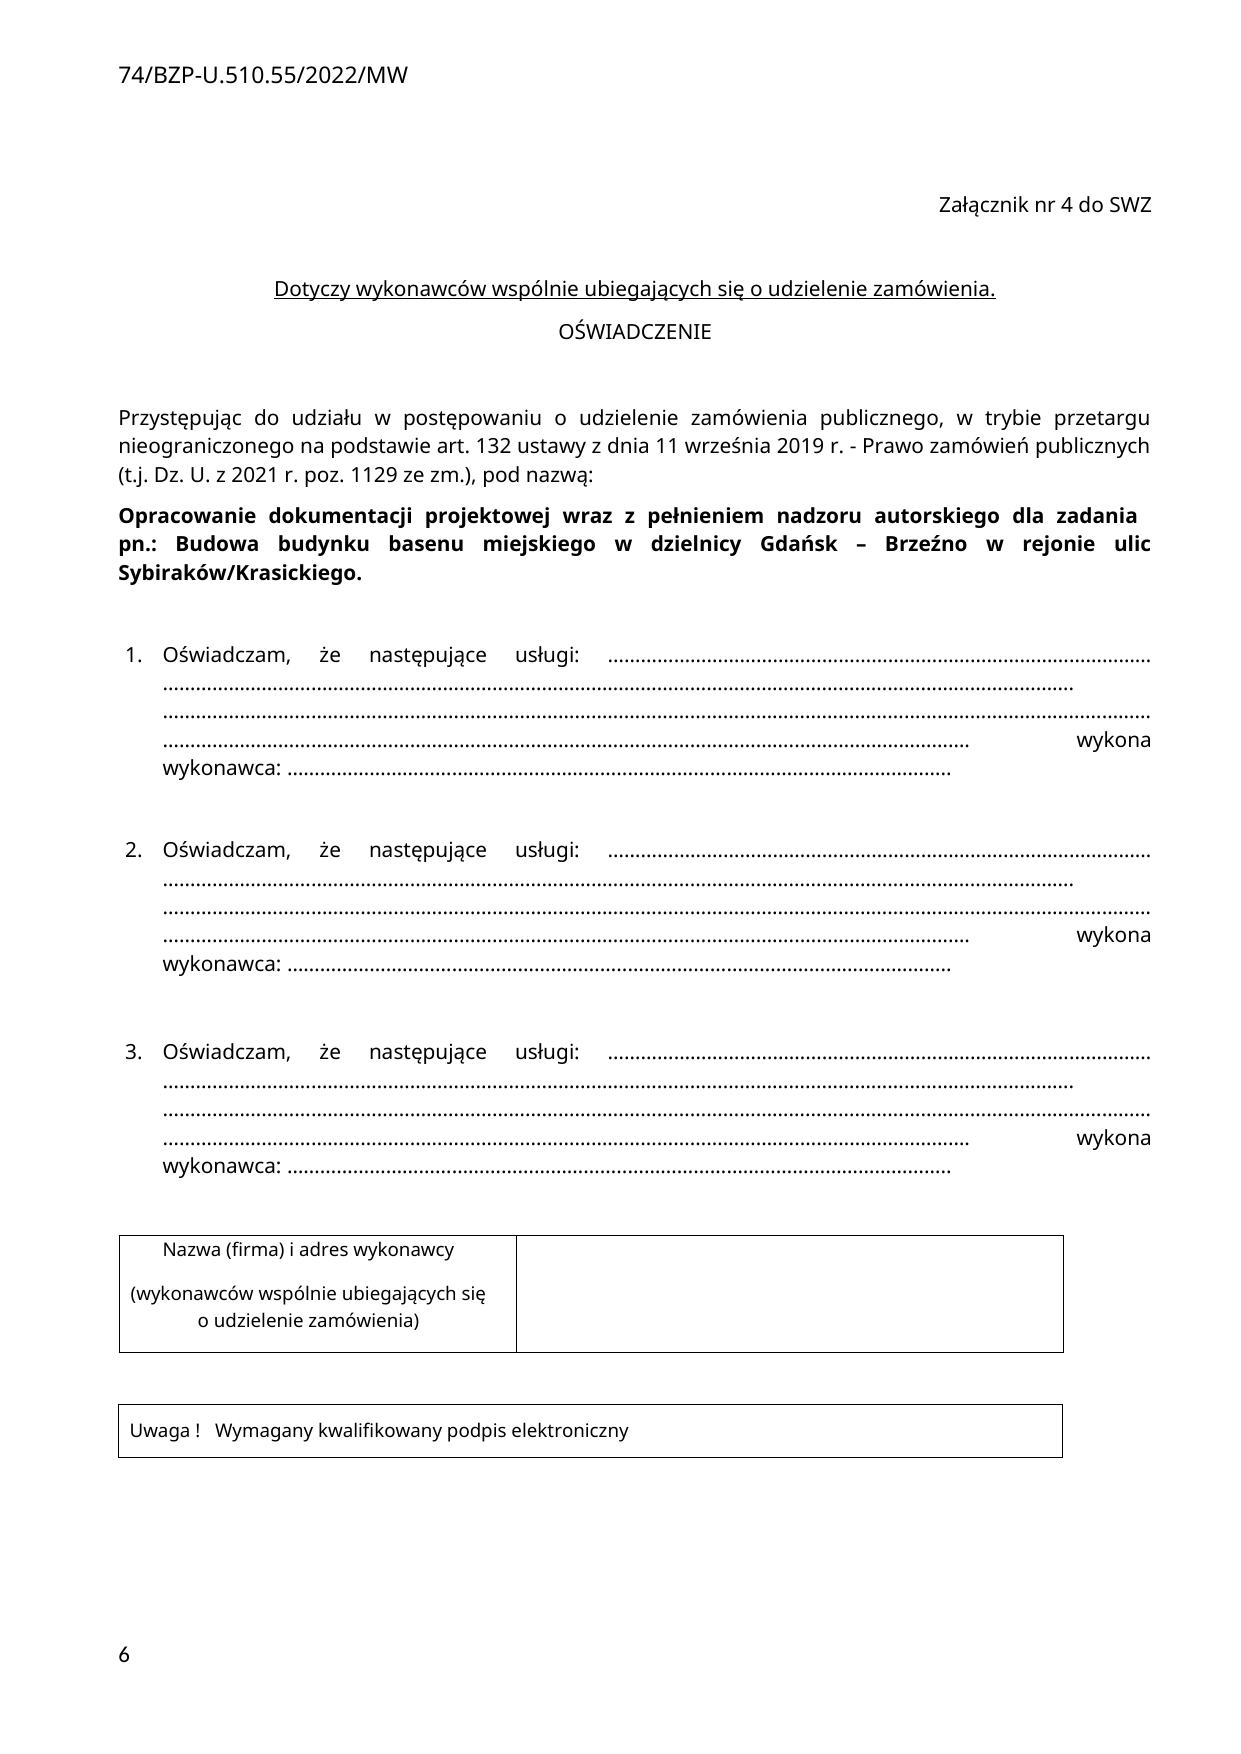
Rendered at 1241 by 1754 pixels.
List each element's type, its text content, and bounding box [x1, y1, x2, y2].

list Oświadczam, że następujące usługi: ……………………………………………………………………………………… ………………………………………………………………………………………………………………………………………………….……………………………………………………………………………………………………………………………………………………………………………………………………………………………………………………………………..…………………………. wykona wykonawca: ……………………………………………………..………………………………………………….. [125, 640, 1152, 782]
text Opracowanie dokumentacji projektowej wraz z pełnieniem nadzoru autorskiego dla zadania pn.: Budowa budynku basenu miejskiego w dzielnicy Gdańsk – Brzeźno w rejonie ulic Sybiraków/Krasickiego. [118, 501, 1152, 586]
list Oświadczam, że następujące usługi: ……………………………………………………………………………………… ………………………………………………………………………………………………………………………………………………….……………………………………………………………………………………………………………………………………………………………………………………………………………………………………………………………………..…………………………. wykona wykonawca: ……………………………………………………..………………………………………………….. [125, 1037, 1152, 1179]
table_header [517, 1236, 1063, 1352]
list Oświadczam, że następujące usługi: ……………………………………………………………………………………… ………………………………………………………………………………………………………………………………………………….……………………………………………………………………………………………………………………………………………………………………………………………………………………………………………………………………..…………………………. wykona wykonawca: ……………………………………………………..………………………………………………….. [125, 835, 1152, 977]
text Przystępując do udziału w postępowaniu o udzielenie zamówienia publicznego, w trybie przetargu nieograniczonego na podstawie art. 132 ustawy z dnia 11 września 2019 r. - Prawo zamówień publicznych (t.j. Dz. U. z 2021 r. poz. 1129 ze zm.), pod nazwą: [118, 403, 1152, 488]
text Dotyczy wykonawców wspólnie ubiegających się o udzielenie zamówienia. [118, 274, 1152, 302]
table_header Uwaga ! Wymagany kwalifikowany podpis elektroniczny [119, 1405, 1062, 1457]
table_header Nazwa (firma) i adres wykonawcy (wykonawców wspólnie ubiegających się o udzielenie zamówienia) [120, 1236, 516, 1352]
text OŚWIADCZENIE [118, 317, 1152, 345]
text Załącznik nr 4 do SWZ [118, 190, 1152, 218]
